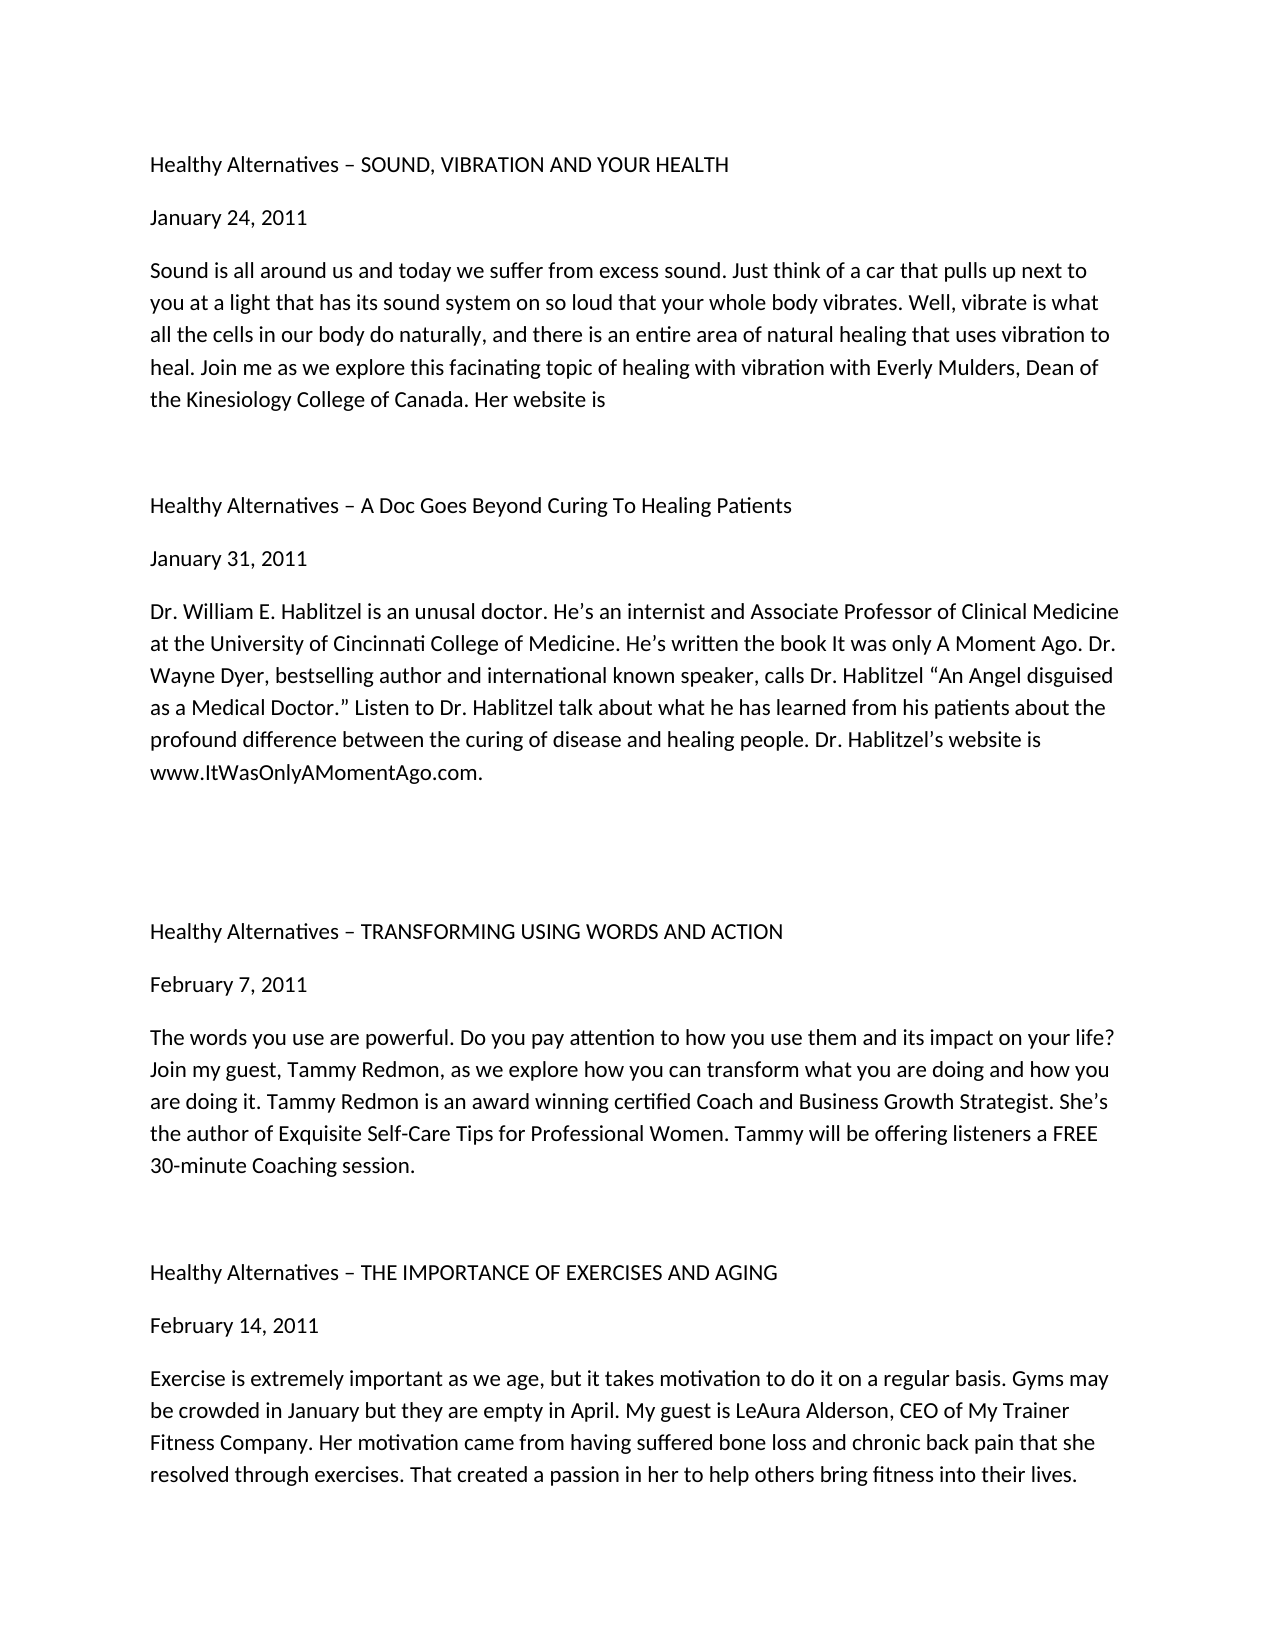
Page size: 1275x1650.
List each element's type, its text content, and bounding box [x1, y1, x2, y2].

text Healthy Alternatives – THE IMPORTANCE OF EXERCISES AND AGING [150, 1258, 1125, 1286]
text The words you use are powerful. Do you pay attention to how you use them and its impact on your life? Join my guest, Tammy Redmon, as we explore how you can transform what you are doing and how you are doing it. Tammy Redmon is an award winning certified Coach and Business Growth Strategist. She’s the author of Exquisite Self-Care Tips for Professional Women. Tammy will be offering listeners a FREE 30-minute Coaching session. [150, 1023, 1125, 1180]
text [150, 1364, 1125, 1488]
text Healthy Alternatives – SOUND, VIBRATION AND YOUR HEALTH [150, 150, 1125, 178]
text February 14, 2011 [150, 1311, 1125, 1339]
text January 24, 2011 [150, 203, 1125, 231]
text Healthy Alternatives – TRANSFORMING USING WORDS AND ACTION [150, 917, 1125, 945]
text January 31, 2011 [150, 544, 1125, 572]
text Sound is all around us and today we suffer from excess sound. Just think of a car that pulls up next to you at a light that has its sound system on so loud that your whole body vibrates. Well, vibrate is what all the cells in our body do naturally, and there is an entire area of natural healing that uses vibration to heal. Join me as we explore this facinating topic of healing with vibration with Everly Mulders, Dean of the Kinesiology College of Canada. Her website is [150, 256, 1125, 413]
text Healthy Alternatives – A Doc Goes Beyond Curing To Healing Patients [150, 491, 1125, 519]
text Dr. William E. Hablitzel is an unusal doctor. He’s an internist and Associate Professor of Clinical Medicine at the University of Cincinnati College of Medicine. He’s written the book It was only A Moment Ago. Dr. Wayne Dyer, bestselling author and international known speaker, calls Dr. Hablitzel “An Angel disguised as a Medical Doctor.” Listen to Dr. Hablitzel talk about what he has learned from his patients about the profound difference between the curing of disease and healing people. Dr. Hablitzel’s website is www.ItWasOnlyAMomentAgo.com. [150, 597, 1125, 786]
text February 7, 2011 [150, 970, 1125, 998]
